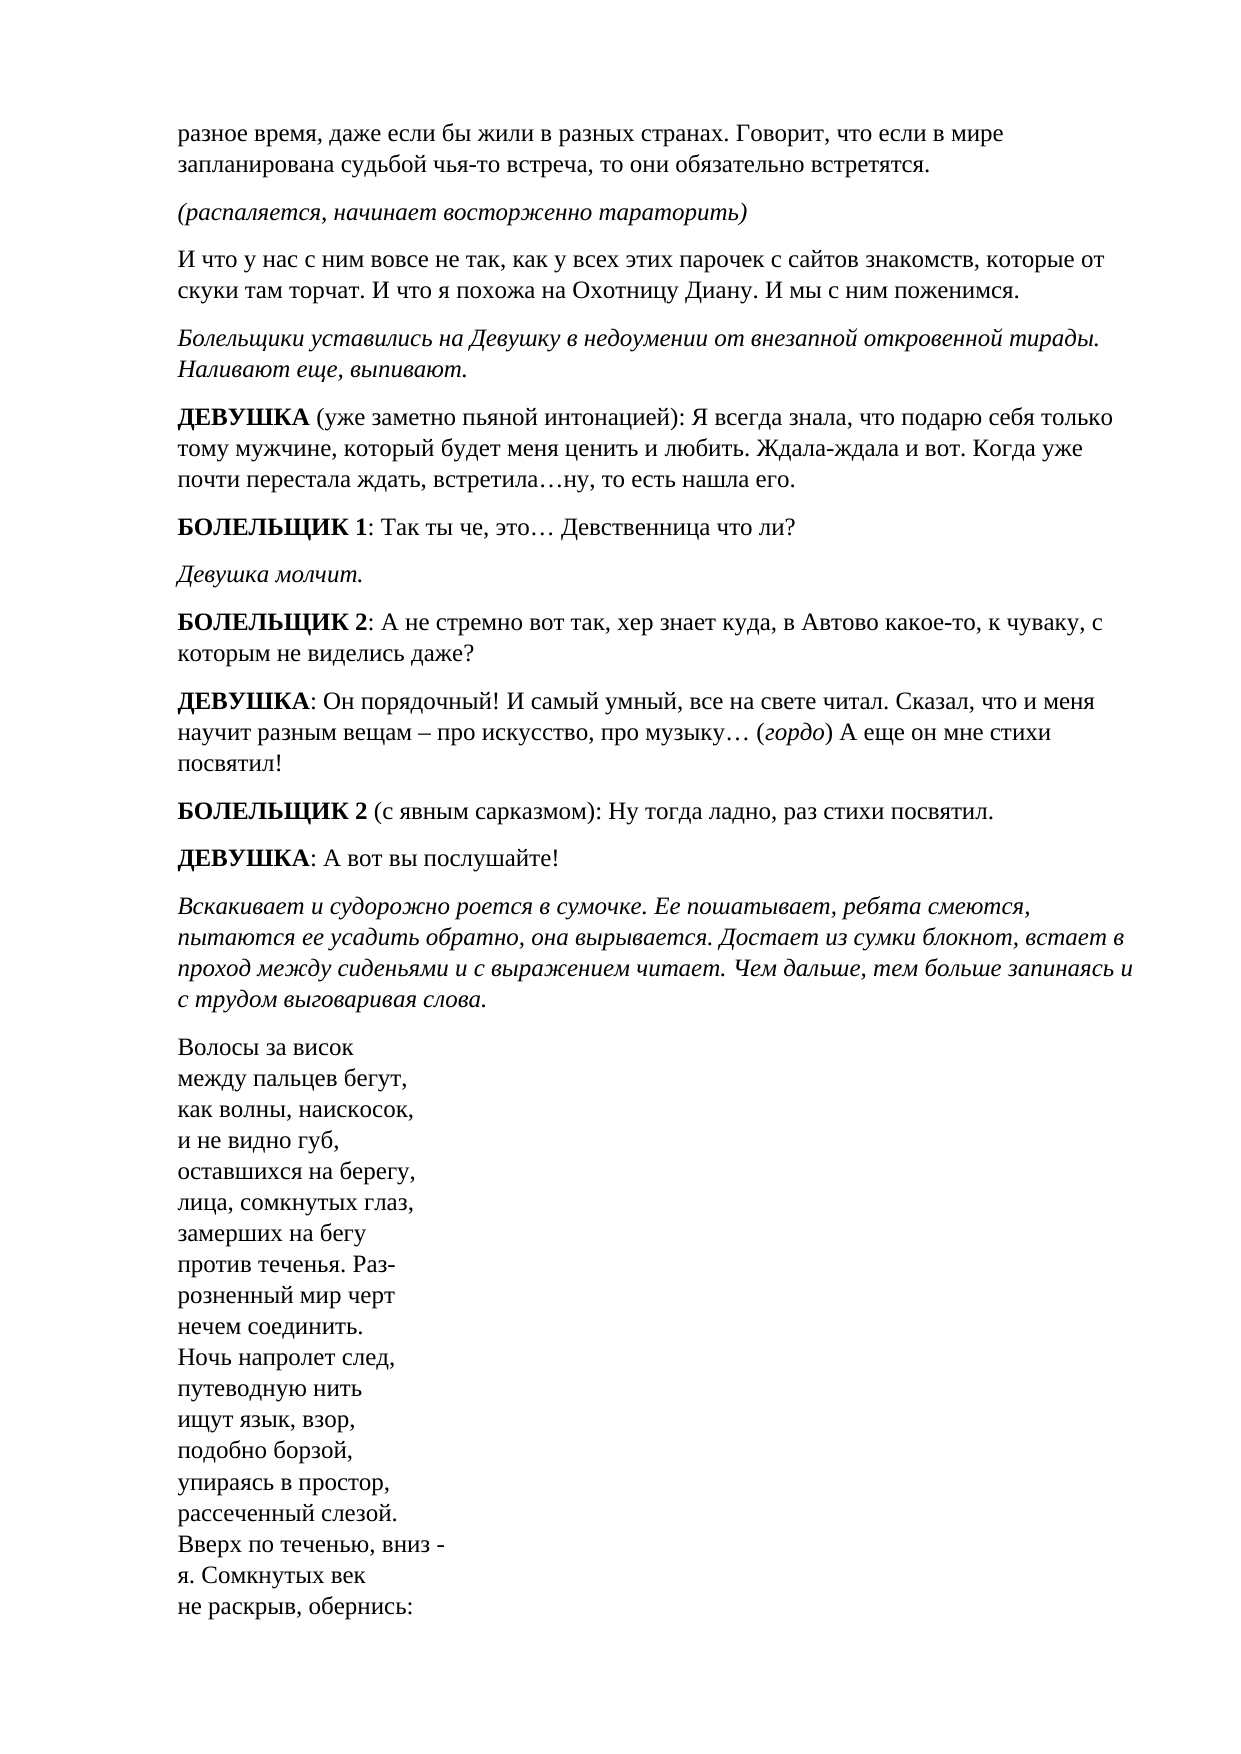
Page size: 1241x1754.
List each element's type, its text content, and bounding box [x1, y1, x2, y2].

text ДЕВУШКА: А вот вы послушайте! [177, 843, 1152, 872]
text БОЛЕЛЬЩИК 1: Так ты че, это… Девственница что ли? [177, 512, 1152, 541]
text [177, 1032, 1152, 1619]
text (распаляется, начинает восторженно тараторить) [177, 197, 1152, 226]
text Вскакивает и судорожно роется в сумочке. Ее пошатывает, ребята смеются, пытаются ее усадить обратно, она вырывается. Достает из сумки блокнот, встает в проход между сиденьями и с выражением читает. Чем дальше, тем больше запинаясь и с трудом выговаривая слова. [177, 891, 1152, 1013]
text ДЕВУШКА: Он порядочный! И самый умный, все на свете читал. Сказал, что и меня научит разным вещам – про искусство, про музыку… (гордо) А еще он мне стихи посвятил! [177, 686, 1152, 777]
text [177, 118, 1152, 178]
text БОЛЕЛЬЩИК 2: А не стремно вот так, хер знает куда, в Автово какое-то, к чуваку, с которым не виделись даже? [177, 607, 1152, 667]
text И что у нас с ним вовсе не так, как у всех этих парочек с сайтов знакомств, которые от скуки там торчат. И что я похожа на Охотницу Диану. И мы с ним поженимся. [177, 244, 1152, 304]
text Болельщики уставились на Девушку в недоумении от внезапной откровенной тирады. Наливают еще, выпивают. [177, 323, 1152, 383]
text БОЛЕЛЬЩИК 2 (с явным сарказмом): Ну тогда ладно, раз стихи посвятил. [177, 796, 1152, 824]
text Девушка молчит. [177, 559, 1152, 588]
text ДЕВУШКА (уже заметно пьяной интонацией): Я всегда знала, что подарю себя только тому мужчине, который будет меня ценить и любить. Ждала-ждала и вот. Когда уже почти перестала ждать, встретила…ну, то есть нашла его. [177, 402, 1152, 493]
